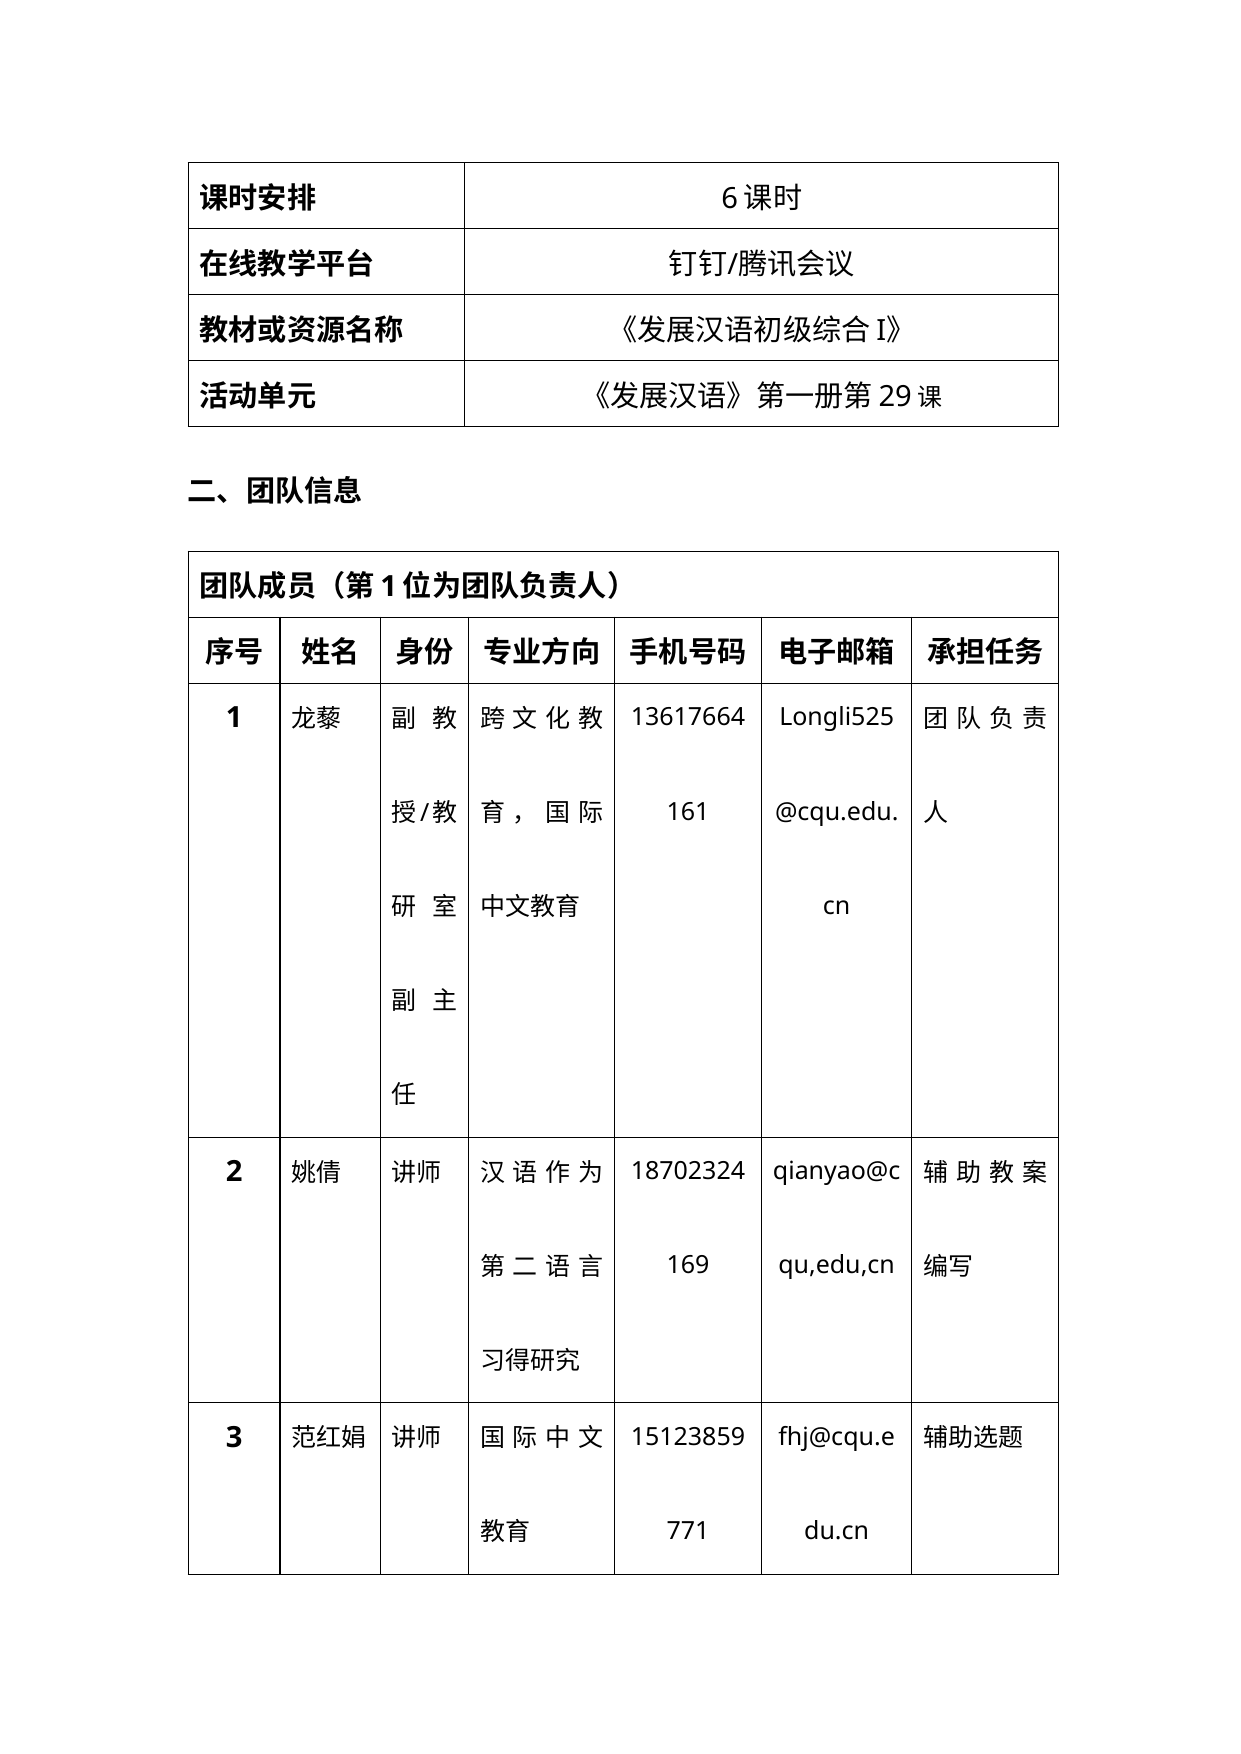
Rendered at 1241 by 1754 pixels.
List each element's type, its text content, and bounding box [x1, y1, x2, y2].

table_cell 辅助选题 [912, 1403, 1058, 1574]
table_cell 1 [189, 684, 279, 1137]
table_cell 副教授/教研室副主任 [381, 684, 468, 1137]
table_cell 15123859771 [615, 1403, 761, 1574]
table_cell 团队负责人 [912, 684, 1058, 1137]
table_cell 序号 [189, 618, 279, 683]
table_cell 3 [189, 1403, 279, 1574]
table_cell 电子邮箱 [762, 618, 911, 683]
table_header 团队成员（第1位为团队负责人） [189, 552, 1058, 617]
text 二、团队信息 [187, 456, 1053, 521]
table_cell 姚倩 [281, 1138, 380, 1402]
table_cell 讲师 [381, 1138, 468, 1402]
table_cell 跨文化教育，国际中文教育 [469, 684, 614, 1137]
table_cell 范红娟 [281, 1403, 380, 1574]
table_cell 在线教学平台 [189, 229, 464, 294]
table_cell 辅助教案编写 [912, 1138, 1058, 1402]
table_cell 13617664161 [615, 684, 761, 1137]
table_cell 身份 [381, 618, 468, 683]
table_cell 龙藜 [281, 684, 380, 1137]
table_cell 《发展汉语初级综合I》 [465, 295, 1058, 360]
table_cell 钉钉/腾讯会议 [465, 229, 1058, 294]
table_cell 专业方向 [469, 618, 614, 683]
table_cell 承担任务 [912, 618, 1058, 683]
table_cell 手机号码 [615, 618, 761, 683]
table_cell qianyao@cqu,edu,cn [762, 1138, 911, 1402]
table_cell 课时安排 [189, 163, 464, 228]
table_cell Longli525@cqu.edu.cn [762, 684, 911, 1137]
table_cell 教材或资源名称 [189, 295, 464, 360]
table_cell fhj@cqu.edu.cn [762, 1403, 911, 1574]
table_cell 2 [189, 1138, 279, 1402]
table_cell 国际中文教育 [469, 1403, 614, 1574]
table_cell 18702324169 [615, 1138, 761, 1402]
table_cell 讲师 [381, 1403, 468, 1574]
table_cell 《发展汉语》第一册第29课 [465, 361, 1058, 426]
table_cell 姓名 [281, 618, 380, 683]
table_cell 6课时 [465, 163, 1058, 228]
table_cell 汉语作为第二语言习得研究 [469, 1138, 614, 1402]
table_cell 活动单元 [189, 361, 464, 426]
